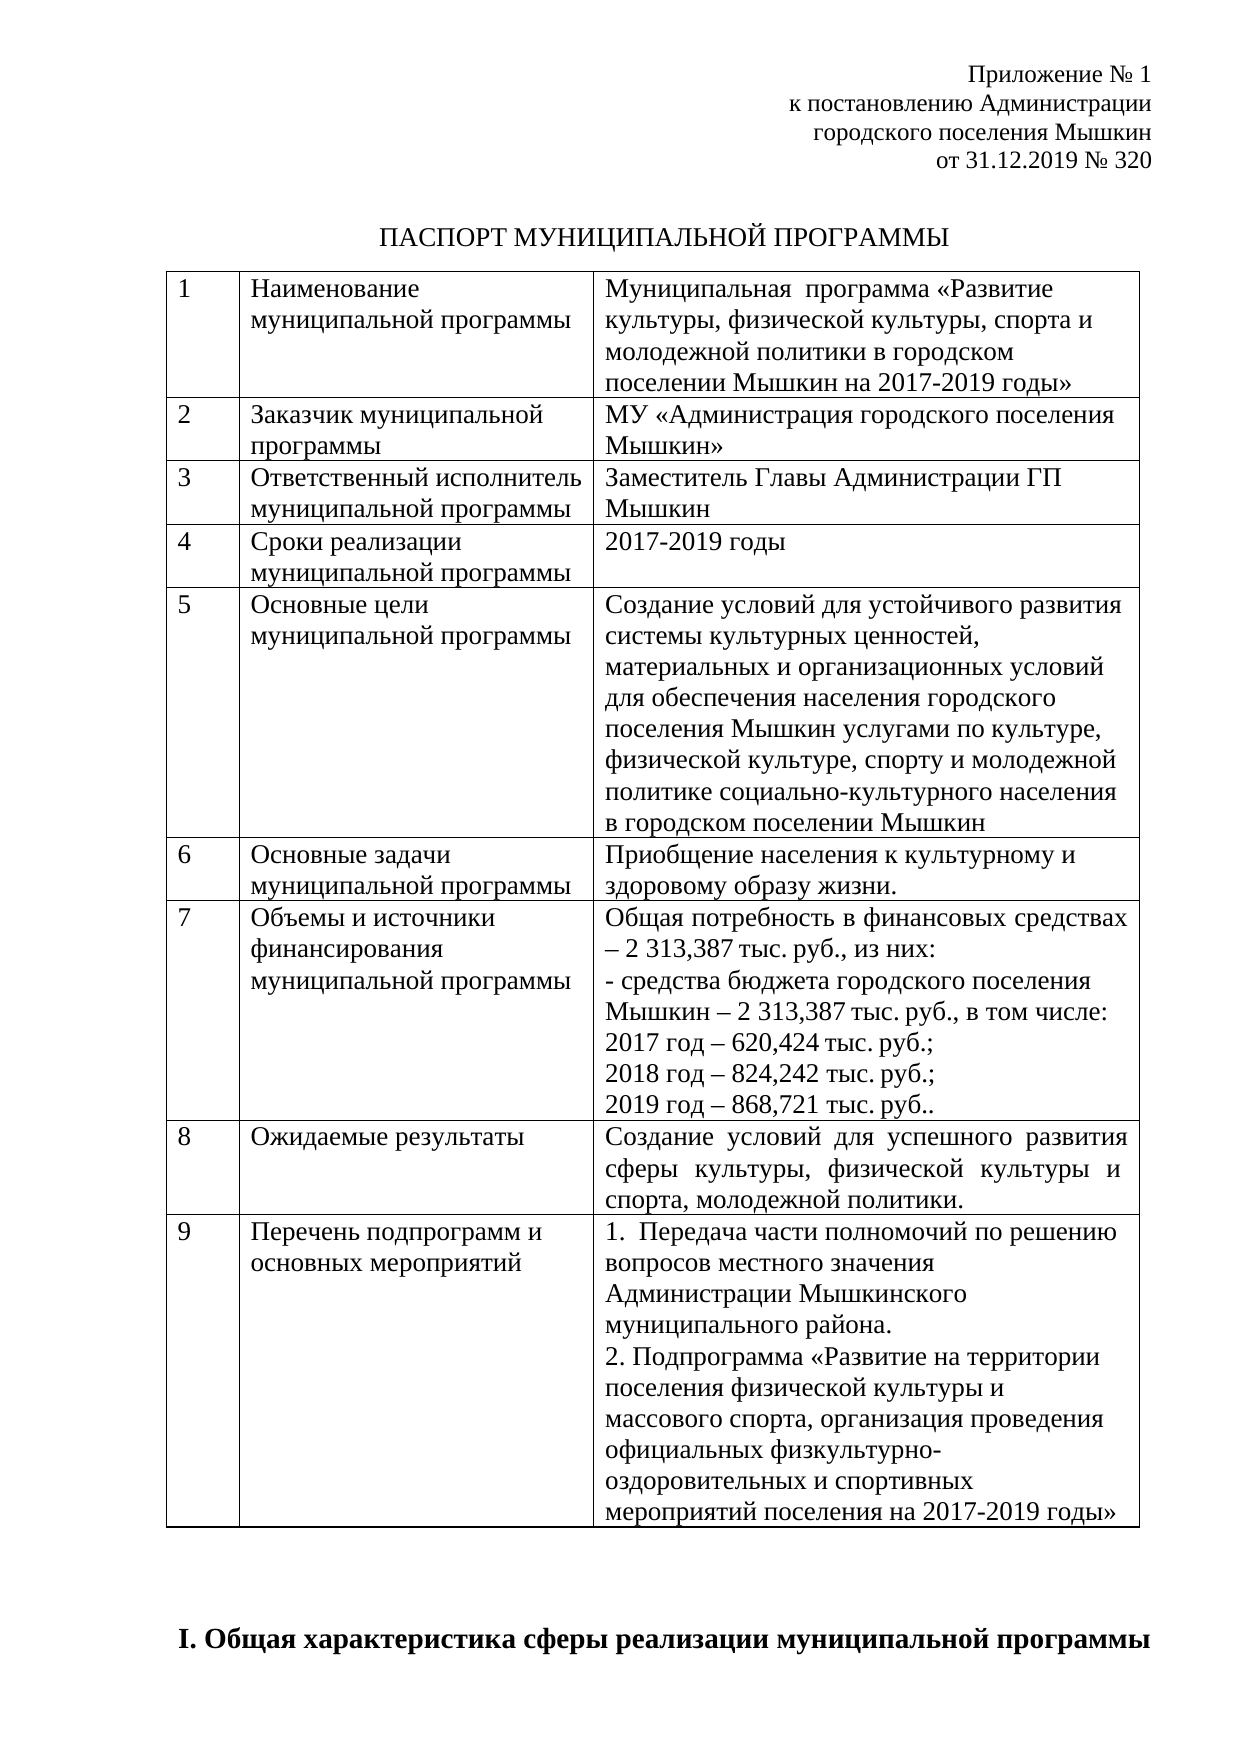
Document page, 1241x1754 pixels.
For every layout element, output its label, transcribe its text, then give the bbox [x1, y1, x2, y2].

table_cell Заместитель Главы Администрации ГП Мышкин [594, 461, 1139, 523]
table_cell Перечень подпрограмм и основных мероприятий [240, 1215, 593, 1526]
table_header 1 [167, 272, 239, 397]
table_header Наименование муниципальной программы [240, 272, 593, 397]
table_cell Сроки реализации муниципальной программы [240, 525, 593, 587]
table_cell Основные цели муниципальной программы [240, 588, 593, 837]
text Приложение № 1 [177, 59, 1152, 88]
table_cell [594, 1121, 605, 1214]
table_cell Ожидаемые результаты [240, 1121, 593, 1214]
text I. Общая характеристика сферы реализации муниципальной программы [177, 1621, 1152, 1655]
table_cell 5 [167, 588, 239, 837]
table_cell МУ «Администрация городского поселения Мышкин» [594, 398, 1139, 460]
text ПАСПОРТ МУНИЦИПАЛЬНОЙ ПРОГРАММЫ [177, 221, 1152, 252]
table_cell 9 [167, 1215, 239, 1526]
table_cell Заказчик муниципальной программы [240, 398, 593, 460]
table_cell Приобщение населения к культурному и здоровому образу жизни. [594, 838, 1139, 900]
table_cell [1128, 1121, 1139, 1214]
table_cell Объемы и источники финансирования муниципальной программы [240, 901, 593, 1119]
table_cell Общая потребность в финансовых средствах – 2 313,387 тыс. руб., из них: - средства бюджета городского поселения Мышкин – 2 313,387 тыс. руб., в том числе: 2017 год – 620,424 тыс. руб.; 2018 год – 824,242 тыс. руб.; 2019 год – 868,721 тыс. руб.. [594, 901, 1139, 1119]
table_header Муниципальная программа «Развитие культуры, физической культуры, спорта и молодежной политики в городском поселении Мышкин на 2017-2019 годы» [594, 272, 1139, 397]
table_cell Основные задачи муниципальной программы [240, 838, 593, 900]
text городского поселения Мышкин [177, 117, 1152, 145]
table_cell 3 [167, 461, 239, 523]
table_cell 7 [167, 901, 239, 1119]
table_cell 6 [167, 838, 239, 900]
table_cell 8 [167, 1121, 239, 1214]
table_cell 2017-2019 годы [594, 525, 1139, 587]
text к постановлению Администрации [177, 88, 1152, 117]
table_cell 1. Передача части полномочий по решению вопросов местного значения Администрации Мышкинского муниципального района. 2. Подпрограмма «Развитие на территории поселения физической культуры и массового спорта, организация проведения официальных физкультурно-оздоровительных и спортивных мероприятий поселения на 2017-2019 годы» [594, 1215, 1139, 1526]
table_cell Ответственный исполнитель муниципальной программы [240, 461, 593, 523]
text от 31.12.2019 № 320 [177, 145, 1152, 174]
table_cell Создание условий для устойчивого развития системы культурных ценностей, материальных и организационных условий для обеспечения населения городского поселения Мышкин услугами по культуре, физической культуре, спорту и молодежной политике социально-культурного населения в городском поселении Мышкин [594, 588, 1139, 837]
table_cell 4 [167, 525, 239, 587]
table_cell 2 [167, 398, 239, 460]
